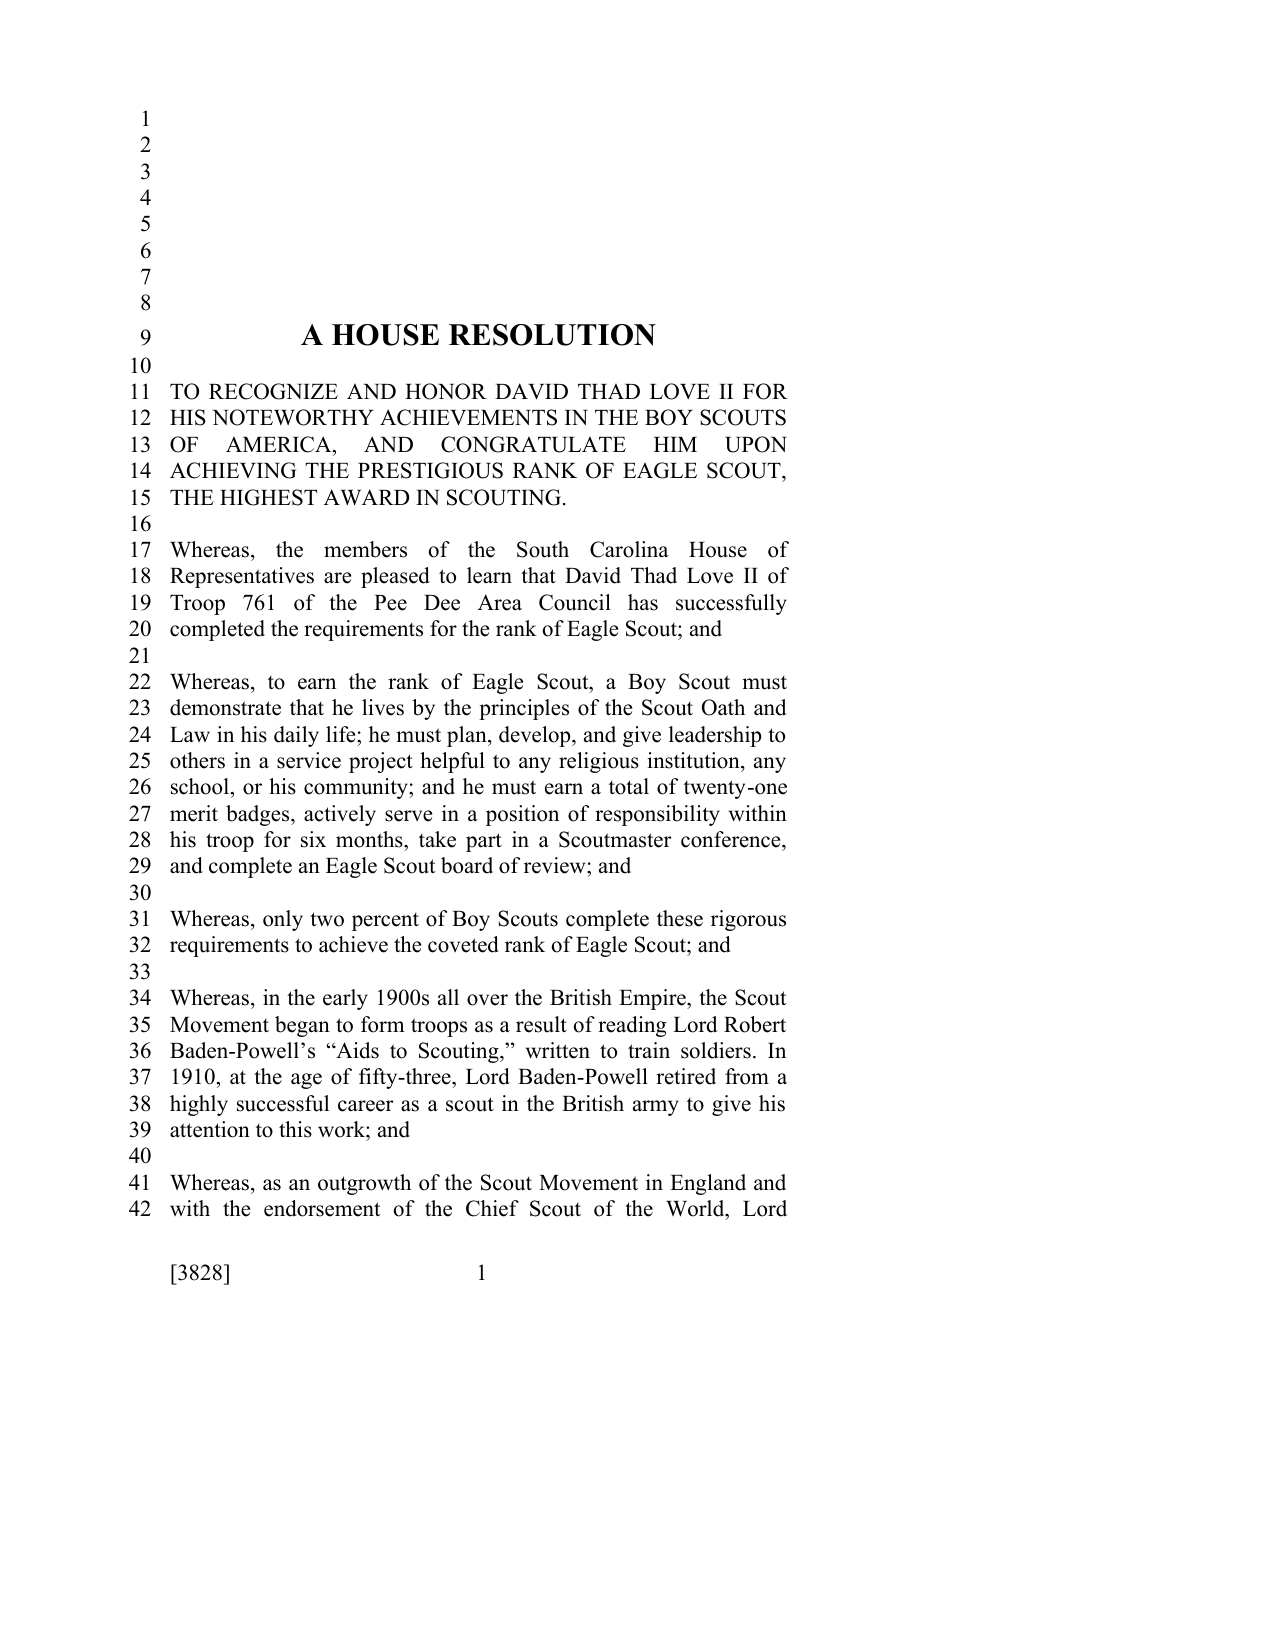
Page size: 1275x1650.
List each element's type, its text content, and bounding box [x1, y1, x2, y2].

text Whereas, only two percent of Boy Scouts complete these rigorous requirements to achieve the coveted rank of Eagle Scout; and [169, 905, 787, 958]
text TO RECOGNIZE AND HONOR DAVID THAD LOVE II FOR HIS NOTEWORTHY ACHIEVEMENTS IN THE BOY SCOUTS OF AMERICA, AND CONGRATULATE HIM UPON ACHIEVING THE PRESTIGIOUS RANK OF EAGLE SCOUT, THE HIGHEST AWARD IN SCOUTING. [169, 378, 787, 510]
text Whereas, the members of the South Carolina House of Representatives are pleased to learn that David Thad Love II of Troop 761 of the Pee Dee Area Council has successfully completed the requirements for the rank of Eagle Scout; and [169, 536, 787, 642]
text A HOUSE RESOLUTION [169, 316, 787, 352]
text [169, 1169, 787, 1221]
text Whereas, in the early 1900s all over the British Empire, the Scout Movement began to form troops as a result of reading Lord Robert Baden-Powell’s “Aids to Scouting,” written to train soldiers. In 1910, at the age of fifty-three, Lord Baden-Powell retired from a highly successful career as a scout in the British army to give his attention to this work; and [169, 984, 787, 1142]
text Whereas, to earn the rank of Eagle Scout, a Boy Scout must demonstrate that he lives by the principles of the Scout Oath and Law in his daily life; he must plan, develop, and give leadership to others in a service project helpful to any religious institution, any school, or his community; and he must earn a total of twenty-one merit badges, actively serve in a position of responsibility within his troop for six months, take part in a Scoutmaster conference, and complete an Eagle Scout board of review; and [169, 668, 787, 879]
